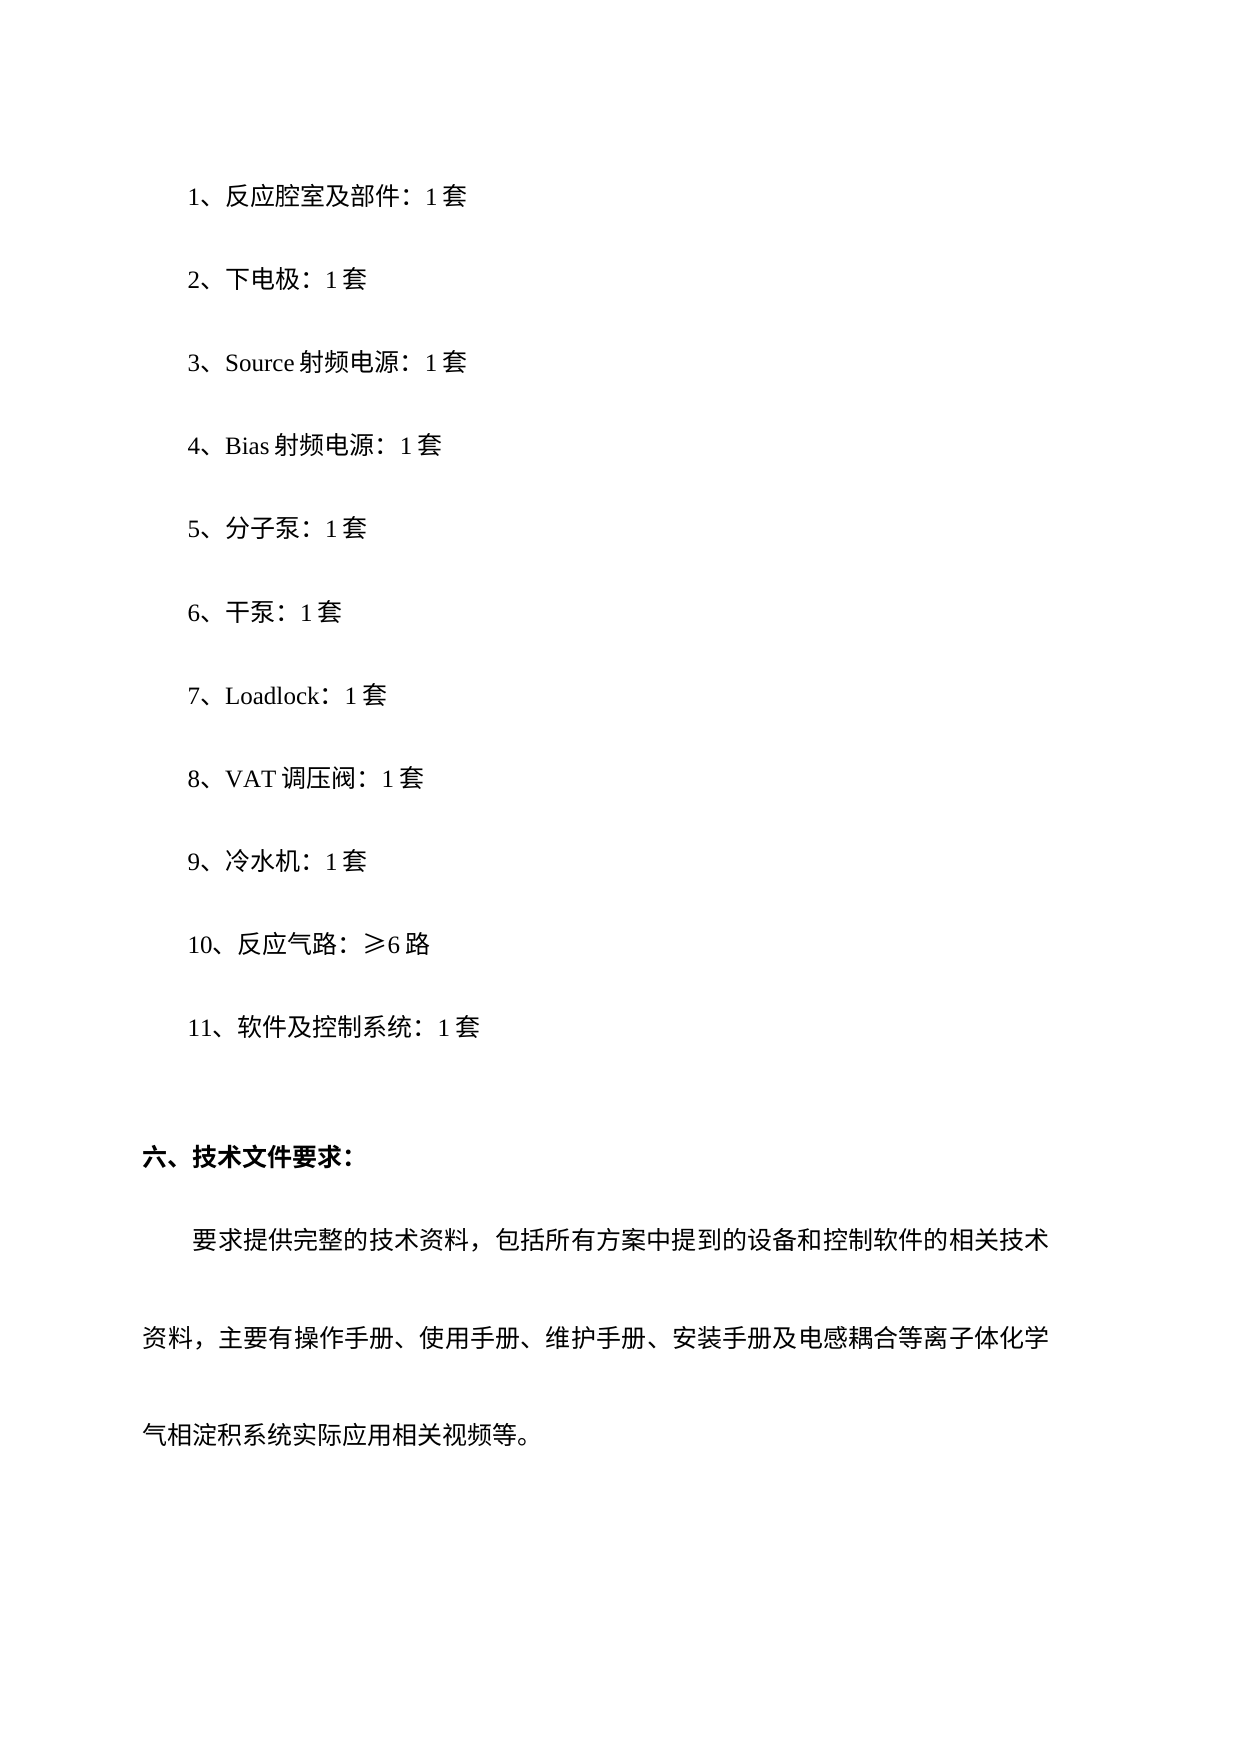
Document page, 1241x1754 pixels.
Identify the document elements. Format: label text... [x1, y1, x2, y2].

text 11、软件及控制系统：1套 [187, 993, 1053, 1058]
text 4、Bias射频电源：1套 [187, 411, 1053, 476]
text 3、Source射频电源：1套 [187, 328, 1053, 393]
text 6、干泵：1套 [187, 578, 1053, 643]
text 六、技术文件要求： [143, 1123, 1053, 1188]
text 要求提供完整的技术资料，包括所有方案中提到的设备和控制软件的相关技术资料，主要有操作手册、使用手册、维护手册、安装手册及电感耦合等离子体化学气相淀积系统实际应用相关视频等。 [143, 1206, 1053, 1466]
text 1、反应腔室及部件：1套 [187, 162, 1053, 227]
text 8、VAT调压阀：1套 [187, 744, 1053, 809]
text 9、冷水机：1套 [187, 827, 1053, 892]
text 7、Loadlock：1套 [187, 661, 1053, 726]
text 10、反应气路：≥6路 [187, 910, 1053, 975]
text 2、下电极：1套 [187, 245, 1053, 310]
text 5、分子泵：1套 [187, 494, 1053, 559]
